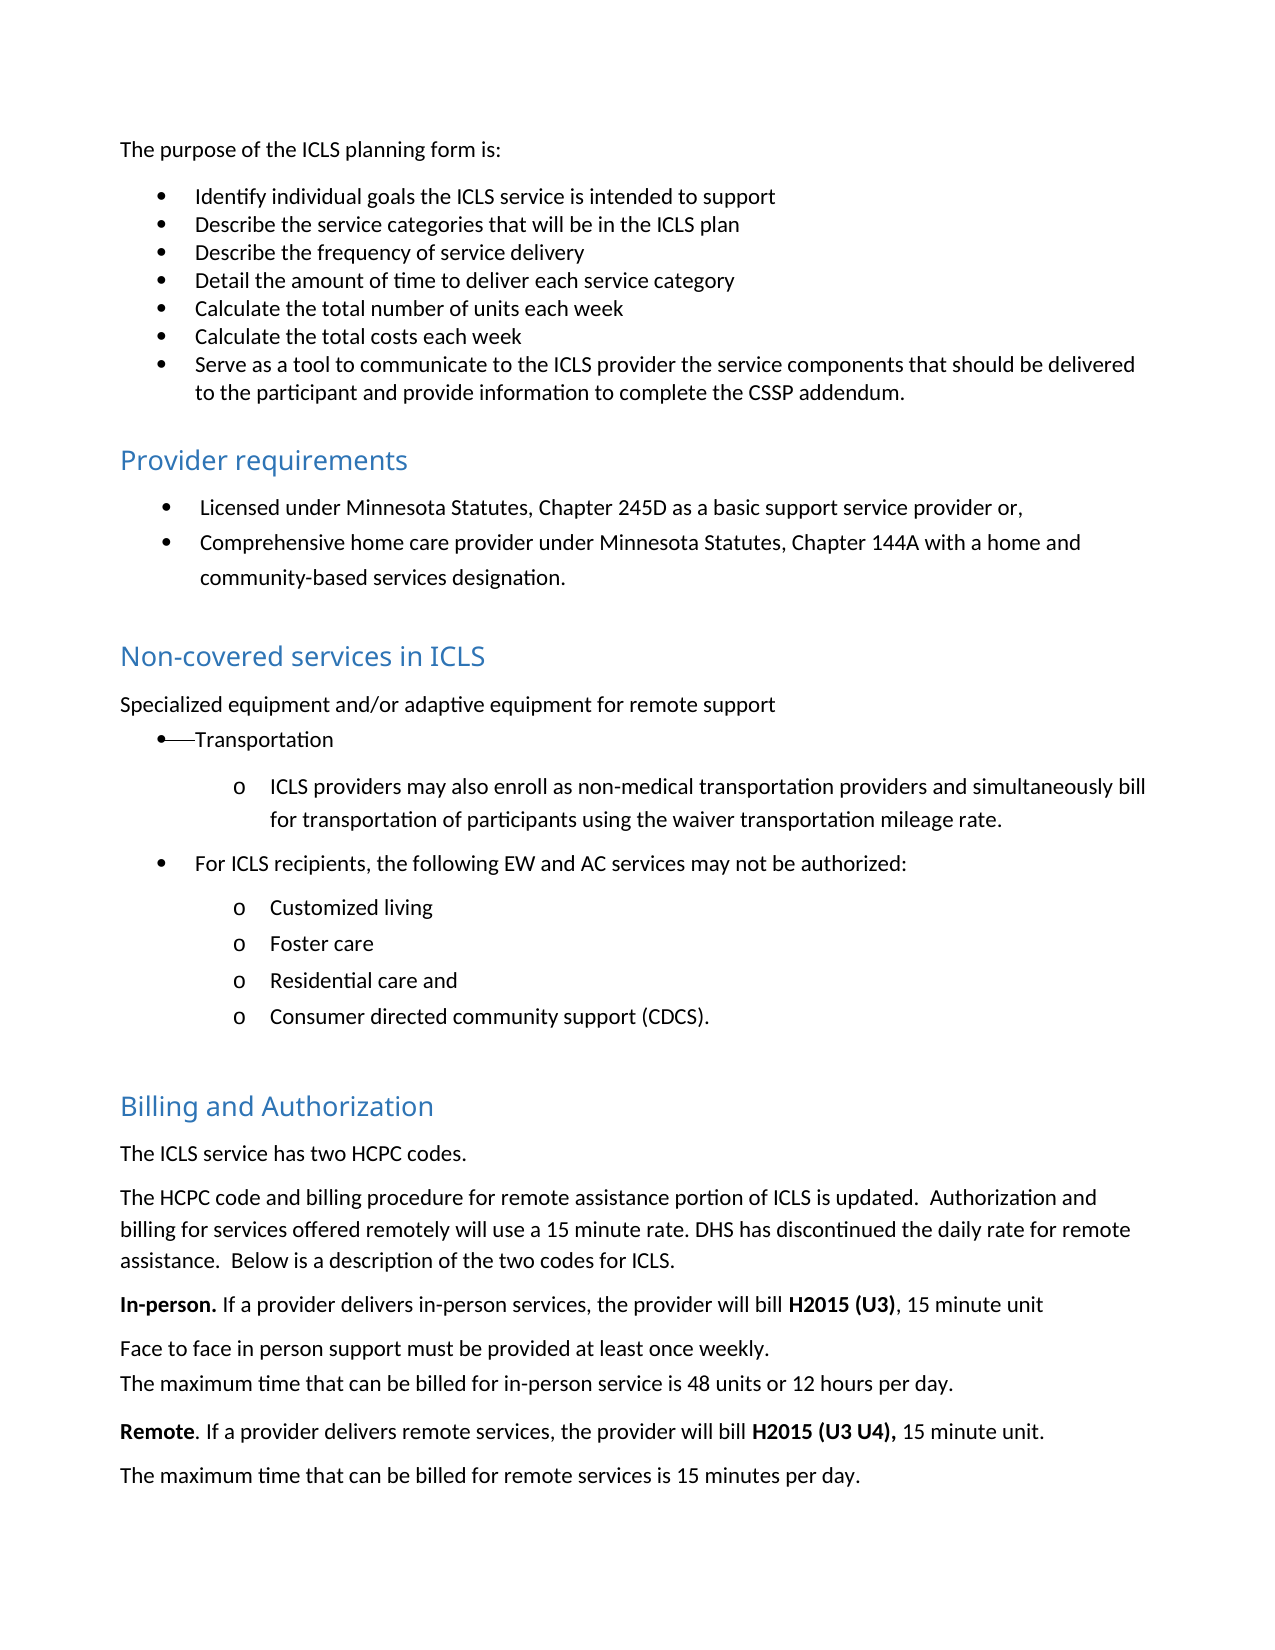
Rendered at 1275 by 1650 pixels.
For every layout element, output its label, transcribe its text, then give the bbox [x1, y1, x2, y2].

list Consumer directed community support (CDCS). [232, 1002, 1155, 1032]
text The HCPC code and billing procedure for remote assistance portion of ICLS is updated. Authorization and billing for services offered remotely will use a 15 minute rate. DHS has discontinued the daily rate for remote assistance. Below is a description of the two codes for ICLS. [120, 1183, 1155, 1274]
list Calculate the total number of units each week [157, 294, 1155, 322]
subtitle Billing and Authorization [120, 1087, 1155, 1124]
list Serve as a tool to communicate to the ICLS provider the service components that should be delivered to the participant and provide information to complete the CSSP addendum. [157, 350, 1155, 406]
text The ICLS service has two HCPC codes. [120, 1139, 1155, 1167]
list Face to face in person support must be provided at least once weekly. [120, 1334, 1155, 1363]
subtitle Non-covered services in ICLS [120, 637, 1155, 674]
list The maximum time that can be billed for remote services is 15 minutes per day. [120, 1461, 1155, 1489]
list The maximum time that can be billed for in-person service is 48 units or 12 hours per day. [120, 1369, 1155, 1398]
list Licensed under Minnesota Statutes, Chapter 245D as a basic support service provider or, [162, 493, 1155, 521]
list Residential care and [232, 966, 1155, 995]
list Comprehensive home care provider under Minnesota Statutes, Chapter 144A with a home and community-based services designation. [162, 528, 1155, 591]
list For ICLS recipients, the following EW and AC services may not be authorized: [157, 849, 1155, 877]
list ICLS providers may also enroll as non-medical transportation providers and simultaneously bill for transportation of participants using the waiver transportation mileage rate. [232, 772, 1155, 833]
list Calculate the total costs each week [157, 322, 1155, 350]
subtitle Provider requirements [120, 441, 1155, 478]
list Specialized equipment and/or adaptive equipment for remote support [120, 690, 1155, 718]
text Remote. If a provider delivers remote services, the provider will bill H2015 (U3 U4), 15 minute unit. [120, 1417, 1155, 1445]
list The purpose of the ICLS planning form is: [120, 135, 1155, 163]
list Detail the amount of time to deliver each service category [157, 266, 1155, 294]
list Transportation [157, 725, 1155, 753]
text In-person. If a provider delivers in-person services, the provider will bill H2015 (U3), 15 minute unit [120, 1291, 1155, 1318]
list Foster care [232, 929, 1155, 959]
list Identify individual goals the ICLS service is intended to support [157, 182, 1155, 210]
list Customized living [232, 893, 1155, 922]
list Describe the frequency of service delivery [157, 238, 1155, 266]
list Describe the service categories that will be in the ICLS plan [157, 210, 1155, 238]
